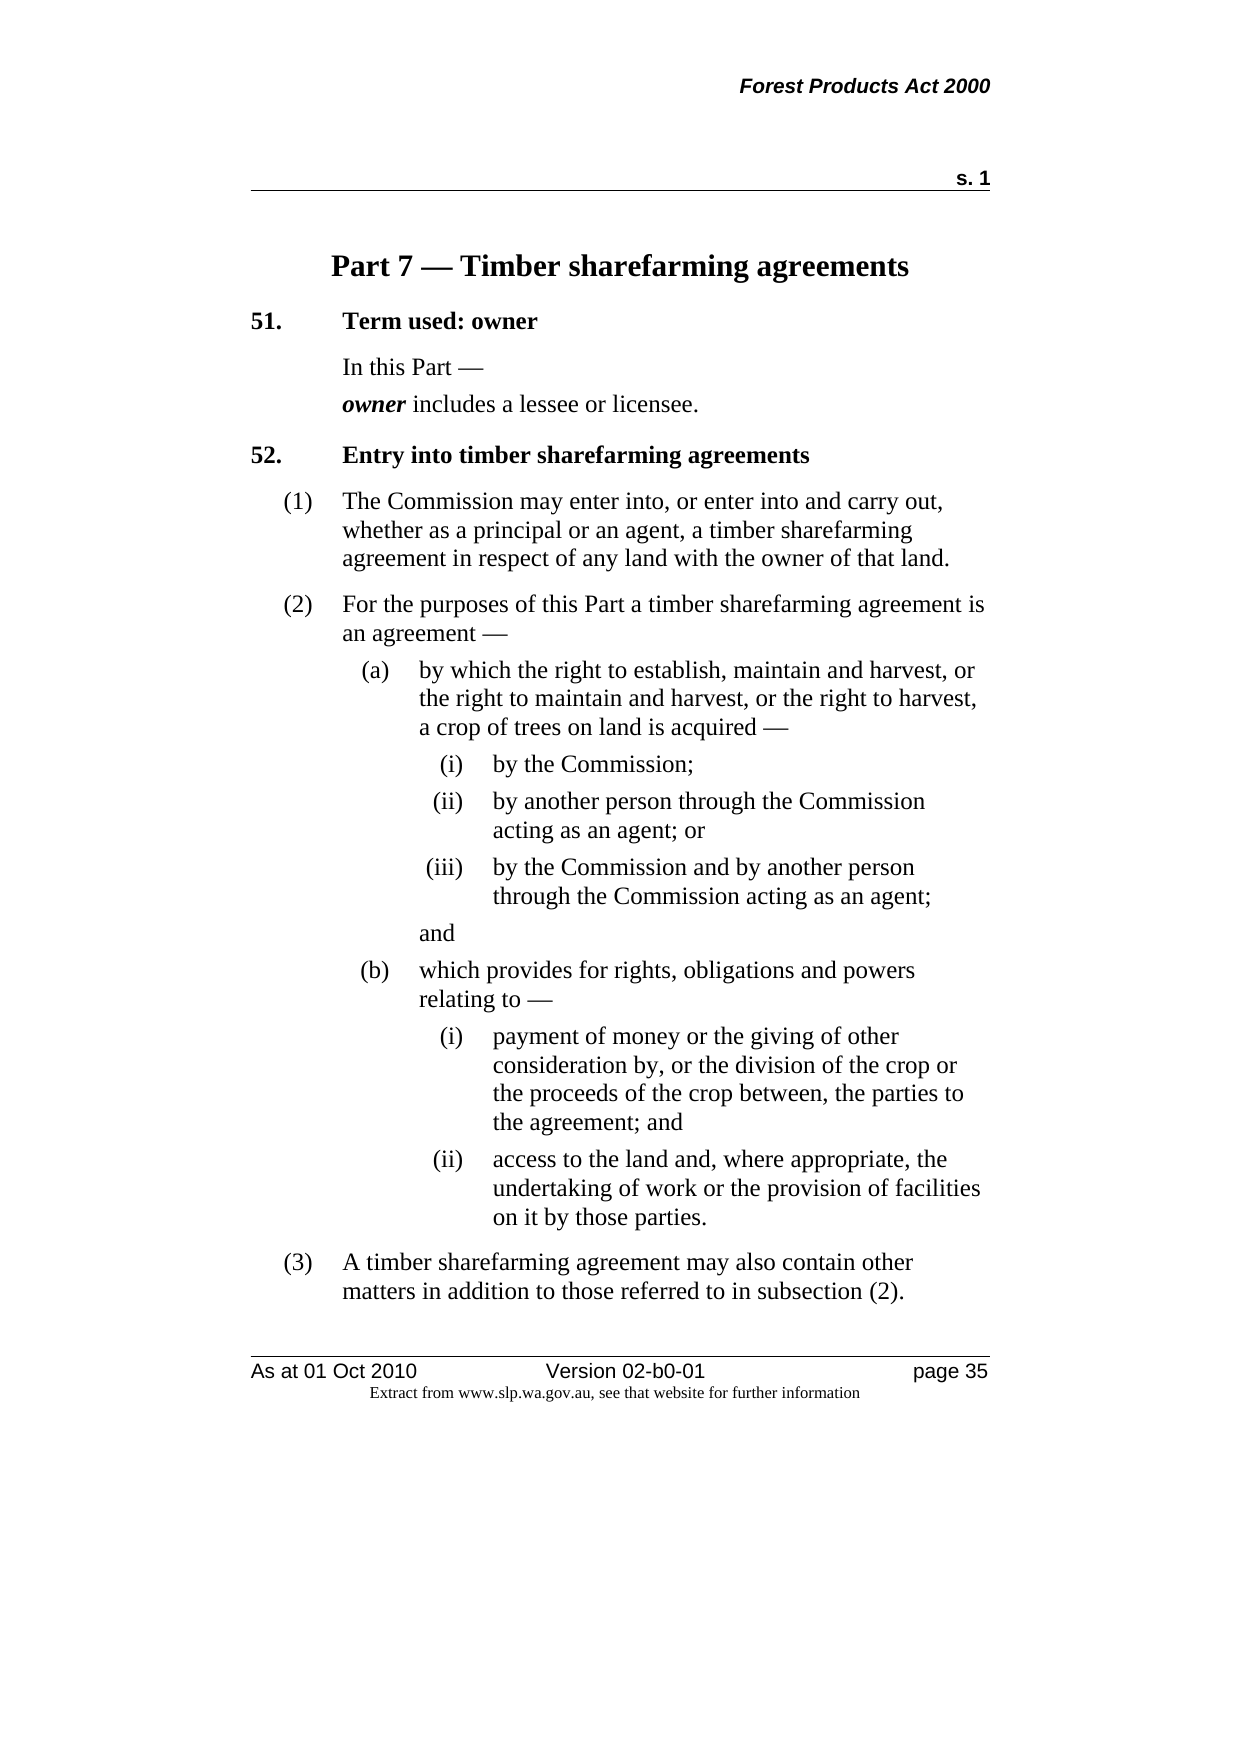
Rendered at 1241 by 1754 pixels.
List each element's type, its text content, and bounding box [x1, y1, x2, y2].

text (3) A timber sharefarming agreement may also contain other matters in addition to those referred to in subsection (2). [251, 1247, 990, 1305]
text and [251, 918, 990, 947]
text (2) For the purposes of this Part a timber sharefarming agreement is an agreement — [251, 589, 990, 646]
text (b) which provides for rights, obligations and powers relating to — [251, 955, 990, 1013]
subtitle Part 7 — Timber sharefarming agreements [251, 247, 990, 283]
text (ii) access to the land and, where appropriate, the undertaking of work or the provision of facilities on it by those parties. [251, 1144, 990, 1231]
text (a) by which the right to establish, maintain and harvest, or the right to maintain and harvest, or the right to harvest, a crop of trees on land is acquired — [251, 655, 990, 741]
text owner includes a lessee or licensee. [251, 389, 990, 418]
subtitle 52. Entry into timber sharefarming agreements [251, 441, 990, 469]
text (iii) by the Commission and by another person through the Commission acting as an agent; [251, 852, 990, 910]
text (1) The Commission may enter into, or enter into and carry out, whether as a principal or an agent, a timber sharefarming agreement in respect of any land with the owner of that land. [251, 486, 990, 572]
text (i) payment of money or the giving of other consideration by, or the division of the crop or the proceeds of the crop between, the parties to the agreement; and [251, 1021, 990, 1136]
text (i) by the Commission; [251, 749, 990, 778]
subtitle 51. Term used: owner [251, 306, 990, 335]
text In this Part — [251, 352, 990, 381]
text (ii) by another person through the Commission acting as an agent; or [251, 786, 990, 844]
